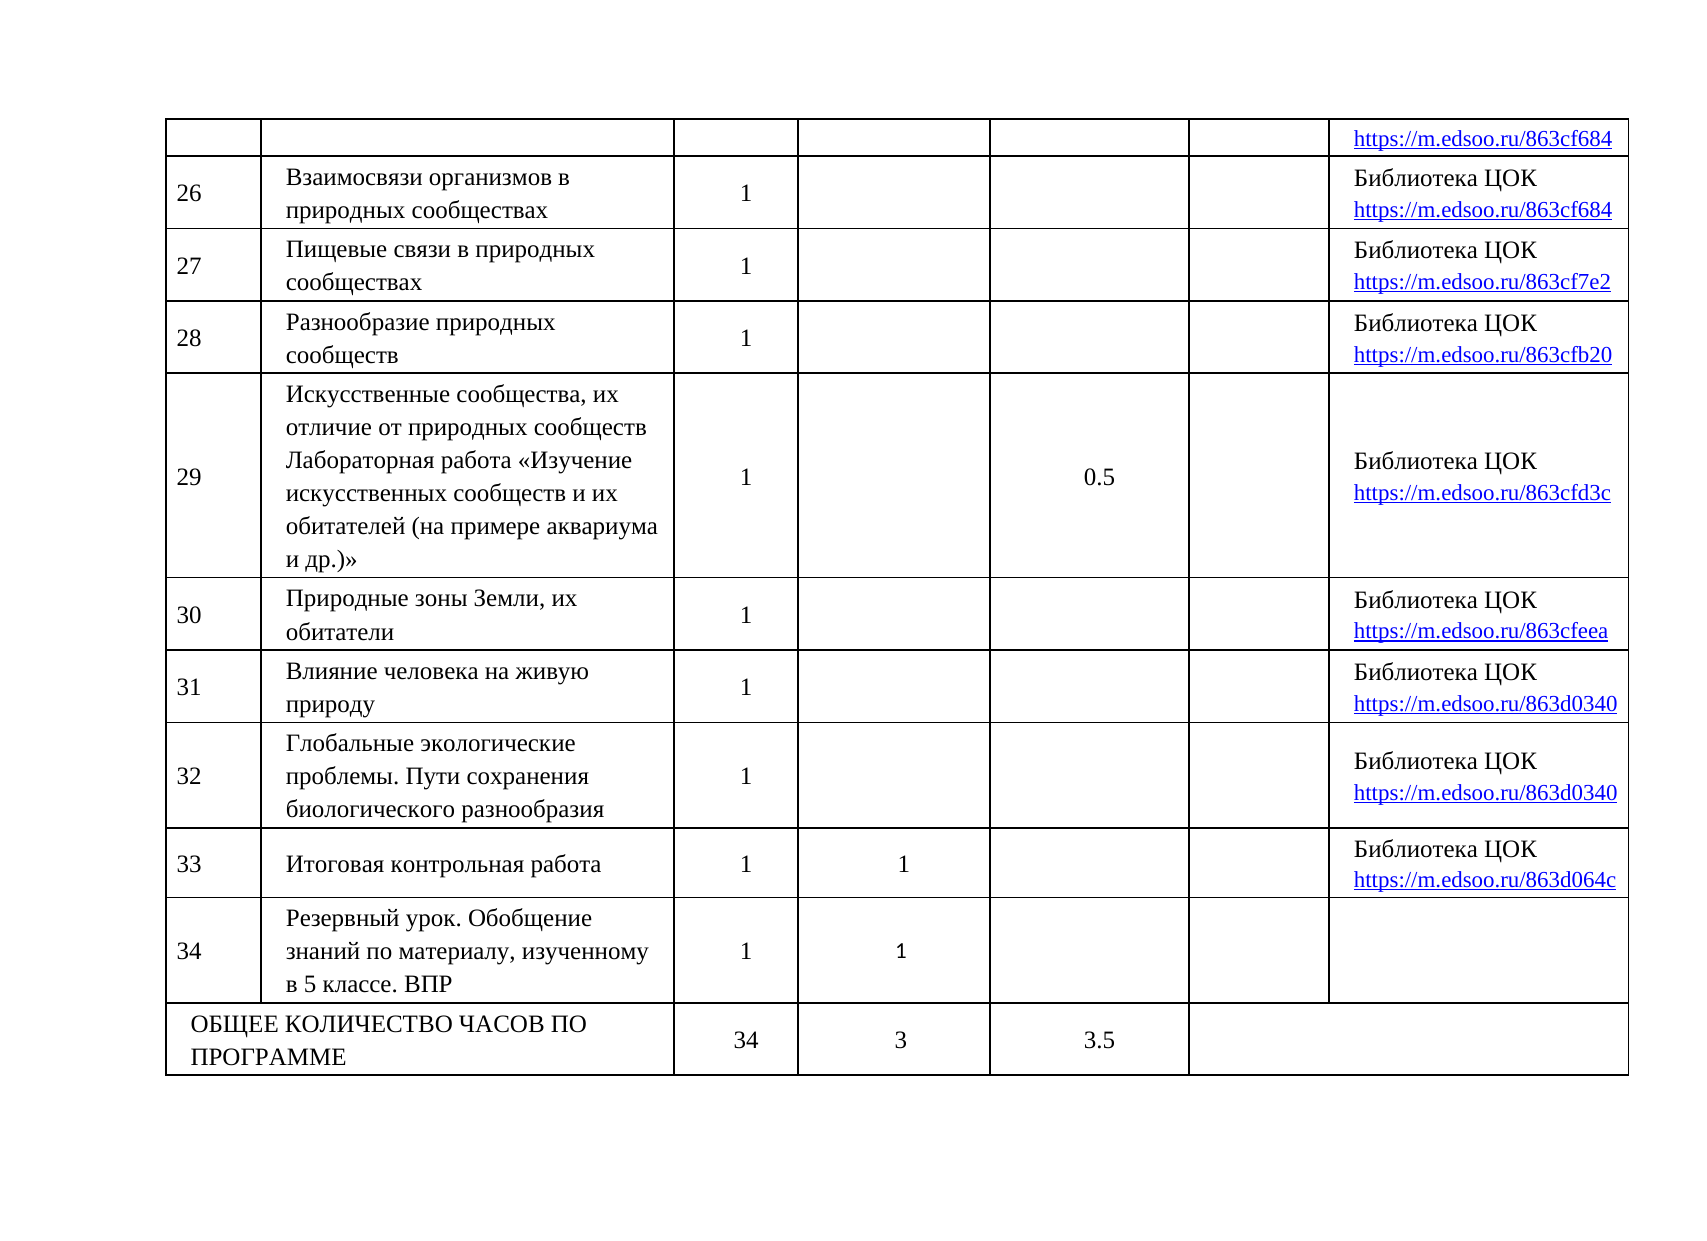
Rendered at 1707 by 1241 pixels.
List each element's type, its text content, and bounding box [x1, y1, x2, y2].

table_cell 1 [675, 651, 797, 722]
table_cell 33 [167, 829, 260, 897]
table_cell [799, 723, 989, 827]
table_cell [799, 651, 989, 722]
table_cell [1190, 578, 1328, 649]
table_cell [1190, 829, 1328, 897]
table_cell [1190, 229, 1328, 300]
table_cell [799, 302, 989, 372]
table_cell [1190, 120, 1328, 155]
table_cell [991, 578, 1188, 649]
table_cell 1 [675, 898, 797, 1002]
table_cell [1190, 157, 1328, 227]
table_cell 29 [167, 374, 260, 577]
table_cell Резервный урок. Обобщение знаний по материалу, изученному в 5 классе. ВПР [262, 898, 673, 1002]
table_cell 1 [675, 578, 797, 649]
table_cell 28 [167, 302, 260, 372]
table_cell [991, 829, 1188, 897]
table_cell 3.5 [991, 1004, 1188, 1074]
table_cell 32 [167, 723, 260, 827]
table_cell 1 [675, 120, 797, 155]
table_cell [991, 651, 1188, 722]
table_cell Библиотека ЦОК https://m.edsoo.ru/863cfd3c [1330, 374, 1628, 577]
table_cell 34 [675, 1004, 797, 1074]
table_cell 1 [675, 723, 797, 827]
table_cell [1330, 120, 1628, 155]
table_cell Библиотека ЦОК https://m.edsoo.ru/863cf7e2 [1330, 229, 1628, 300]
table_cell [991, 229, 1188, 300]
table_cell 3 [799, 1004, 989, 1074]
table_cell [1330, 898, 1628, 1002]
table_cell [799, 374, 989, 577]
table_cell 1 [799, 898, 989, 1002]
table_cell [991, 157, 1188, 227]
table_cell [1190, 302, 1328, 372]
table_cell [991, 120, 1188, 155]
table_cell [1190, 1004, 1628, 1074]
table_cell Влияние человека на живую природу [262, 651, 673, 722]
table_cell [799, 229, 989, 300]
table_cell 0.5 [991, 374, 1188, 577]
table_cell [799, 578, 989, 649]
table_cell 1 [799, 829, 989, 897]
table_cell 1 [675, 374, 797, 577]
table_cell [1190, 374, 1328, 577]
table_cell [991, 898, 1188, 1002]
table_cell Библиотека ЦОК https://m.edsoo.ru/863cfb20 [1330, 302, 1628, 372]
table_cell Взаимосвязи организмов в природных сообществах [262, 157, 673, 227]
table_cell Библиотека ЦОК https://m.edsoo.ru/863d064c [1330, 829, 1628, 897]
table_cell 34 [167, 898, 260, 1002]
table_cell Итоговая контрольная работа [262, 829, 673, 897]
table_cell Пищевые связи в природных сообществах [262, 229, 673, 300]
table_cell Искусственные сообщества, их отличие от природных сообществ Лабораторная работа «Изучение искусственных сообществ и их обитателей (на примере аквариума и др.)» [262, 374, 673, 577]
table_cell [991, 302, 1188, 372]
table_cell 1 [675, 302, 797, 372]
table_cell 31 [167, 651, 260, 722]
table_cell ОБЩЕЕ КОЛИЧЕСТВО ЧАСОВ ПО ПРОГРАММЕ [167, 1004, 673, 1074]
table_cell [799, 120, 989, 155]
table_cell 26 [167, 157, 260, 227]
table_cell 27 [167, 229, 260, 300]
table_cell [1190, 898, 1328, 1002]
table_cell Разнообразие природных сообществ [262, 302, 673, 372]
table_cell [1190, 723, 1328, 827]
table_cell 1 [675, 829, 797, 897]
table_cell Глобальные экологические проблемы. Пути сохранения биологического разнообразия [262, 723, 673, 827]
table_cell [1330, 157, 1628, 227]
table_cell Библиотека ЦОК https://m.edsoo.ru/863d0340 [1330, 651, 1628, 722]
table_cell 1 [675, 229, 797, 300]
table_cell [799, 157, 989, 227]
table_cell [1190, 651, 1328, 722]
table_cell Библиотека ЦОК https://m.edsoo.ru/863d0340 [1330, 723, 1628, 827]
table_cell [262, 120, 673, 155]
table_cell Природные зоны Земли, их обитатели [262, 578, 673, 649]
table_cell Библиотека ЦОК https://m.edsoo.ru/863cfeea [1330, 578, 1628, 649]
table_cell [991, 723, 1188, 827]
table_cell 1 [675, 157, 797, 227]
table_cell 25 [167, 120, 260, 155]
table_cell 30 [167, 578, 260, 649]
